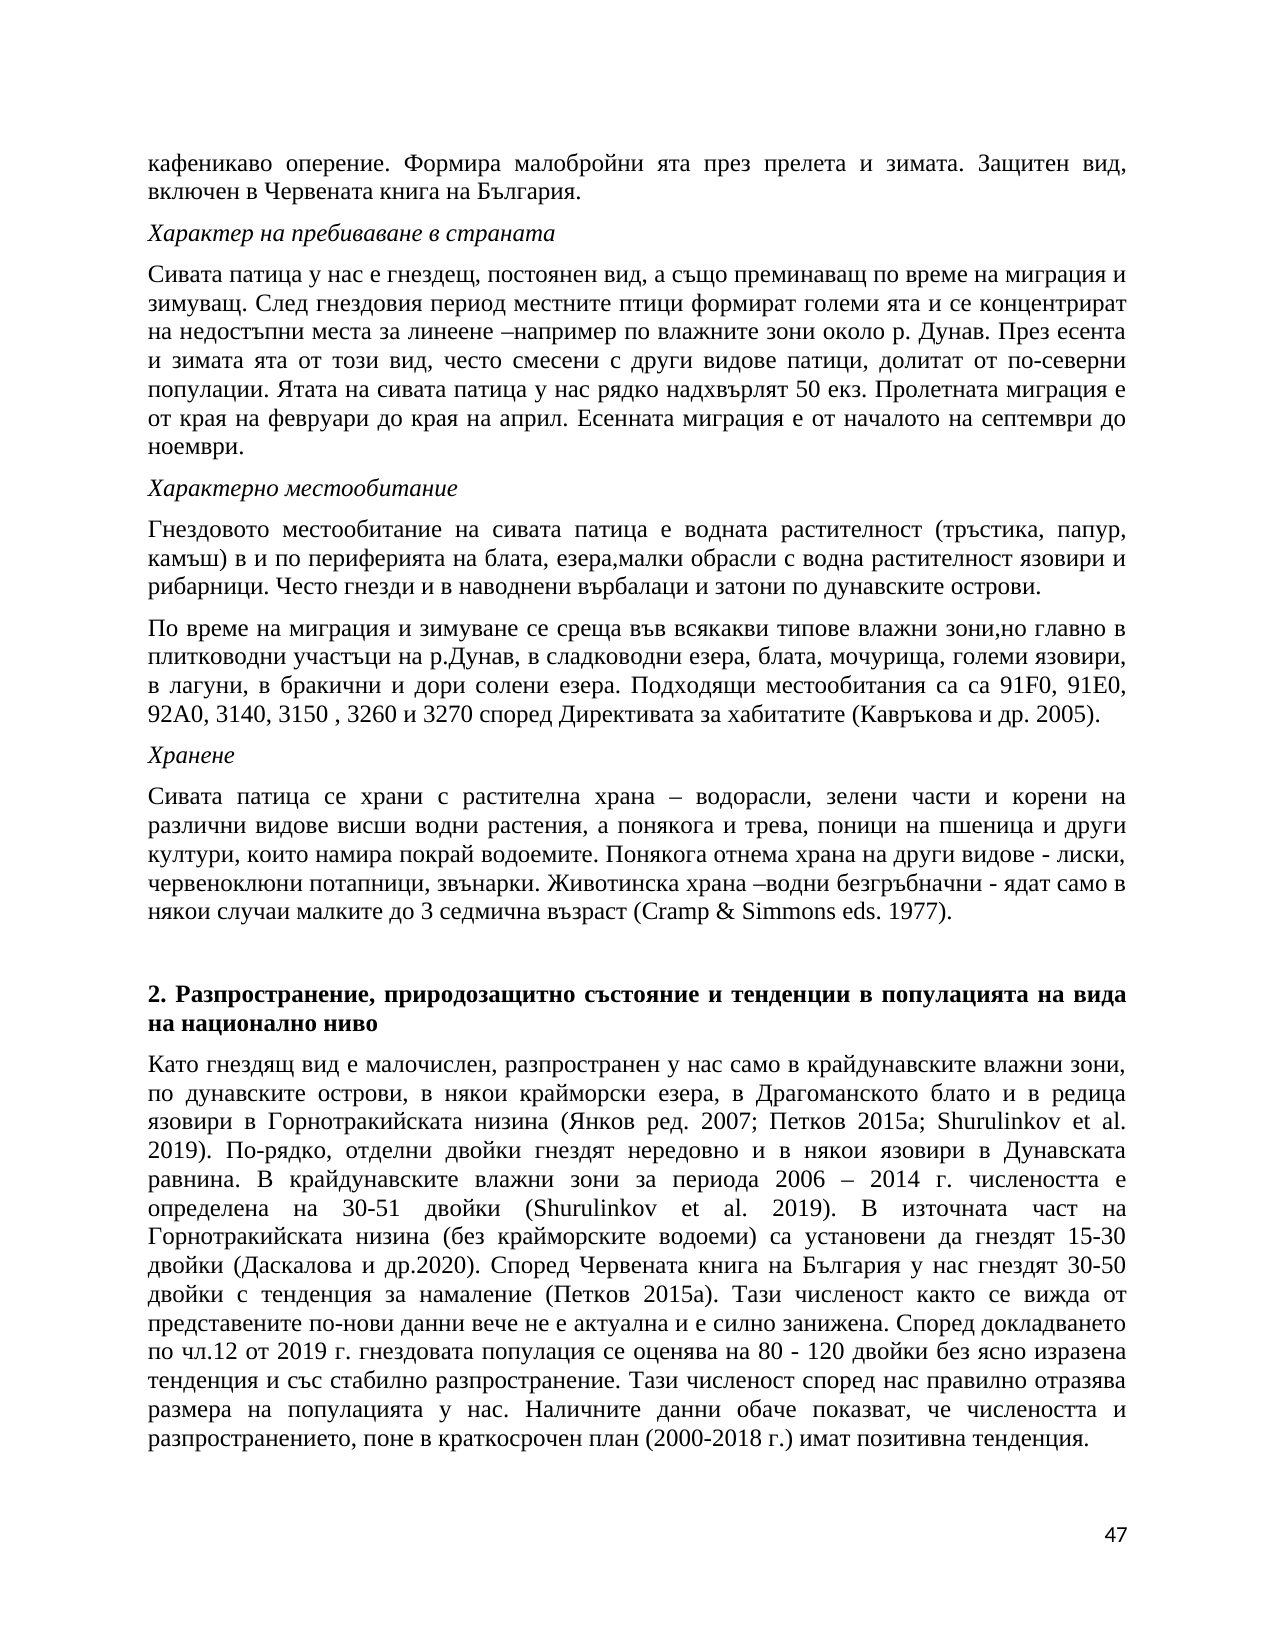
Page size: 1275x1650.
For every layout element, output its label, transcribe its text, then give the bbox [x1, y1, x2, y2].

text По време на миграция и зимуване се среща във всякакви типове влажни зони,но главно в плитководни участъци на р.Дунав, в сладководни езера, блата, мочурища, големи язовири, в лагуни, в бракични и дори солени езера. Подходящи местообитания са са 91F0, 91E0, 92A0, 3140, 3150 , 3260 и 3270 според Директивата за хабитатите (Кавръкова и др. 2005). [148, 613, 1127, 728]
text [148, 148, 1127, 205]
text Хранене [148, 740, 1127, 769]
text Сивата патица у нас е гнездещ, постоянен вид, а също преминаващ по време на миграция и зимуващ. След гнездовия период местните птици формират големи ята и се концентрират на недостъпни места за линеене –например по влажните зони около р. Дунав. През есента и зимата ята от този вид, често смесени с други видове патици, долитат от по-северни популации. Ятата на сивата патица у нас рядко надхвърлят 50 екз. Пролетната миграция е от края на февруари до края на април. Есенната миграция е от началото на септември до ноември. [148, 259, 1127, 460]
text Характер на пребиваване в страната [148, 218, 1127, 246]
text Сивата патица се храни с растителна храна – водорасли, зелени части и корени на различни видове висши водни растения, а понякога и трева, поници на пшеница и други култури, които намира покрай водоемите. Понякога отнема храна на други видове - лиски, червеноклюни потапници, звънарки. Животинска храна –водни безгръбначни - ядат само в някои случаи малките до 3 седмична възраст (Cramp & Simmons eds. 1977). [148, 781, 1127, 925]
text 2. Разпространение, природозащитно състояние и тенденции в популацията на вида на национално ниво [148, 979, 1127, 1036]
text Гнездовото местообитание на сивата патица е водната растителност (тръстика, папур, камъш) в и по периферията на блата, езера,малки обрасли с водна растителност язовири и рибарници. Често гнезди и в наводнени върбалаци и затони по дунавските острови. [148, 514, 1127, 600]
text Като гнездящ вид е малочислен, разпространен у нас само в крайдунавските влажни зони, по дунавските острови, в някои крайморски езера, в Драгоманското блато и в редица язовири в Горнотракийската низина (Янков ред. 2007; Петков 2015а; Shurulinkov et al. 2019). По-рядко, отделни двойки гнездят нередовно и в някои язовири в Дунавската равнина. В крайдунавските влажни зони за периода 2006 – 2014 г. числеността е определена на 30-51 двойки (Shurulinkov et al. 2019). В източната част на Горнотракийската низина (без крайморските водоеми) са установени да гнездят 15-30 двойки (Даскалова и др.2020). Според Червената книга на България у нас гнездят 30-50 двойки с тенденция за намаление (Петков 2015а). Тази численост както се вижда от представените по-нови данни вече не е актуална и е силно занижена. Според докладването по чл.12 от 2019 г. гнездовата популация се оценява на 80 - 120 двойки без ясно изразена тенденция и със стабилно разпространение. Тази численост според нас правилно отразява размера на популацията у нас. Наличните данни обаче показват, че числеността и разпространението, поне в краткосрочен план (2000-2018 г.) имат позитивна тенденция. [148, 1049, 1127, 1451]
text Характерно местообитание [148, 473, 1127, 501]
